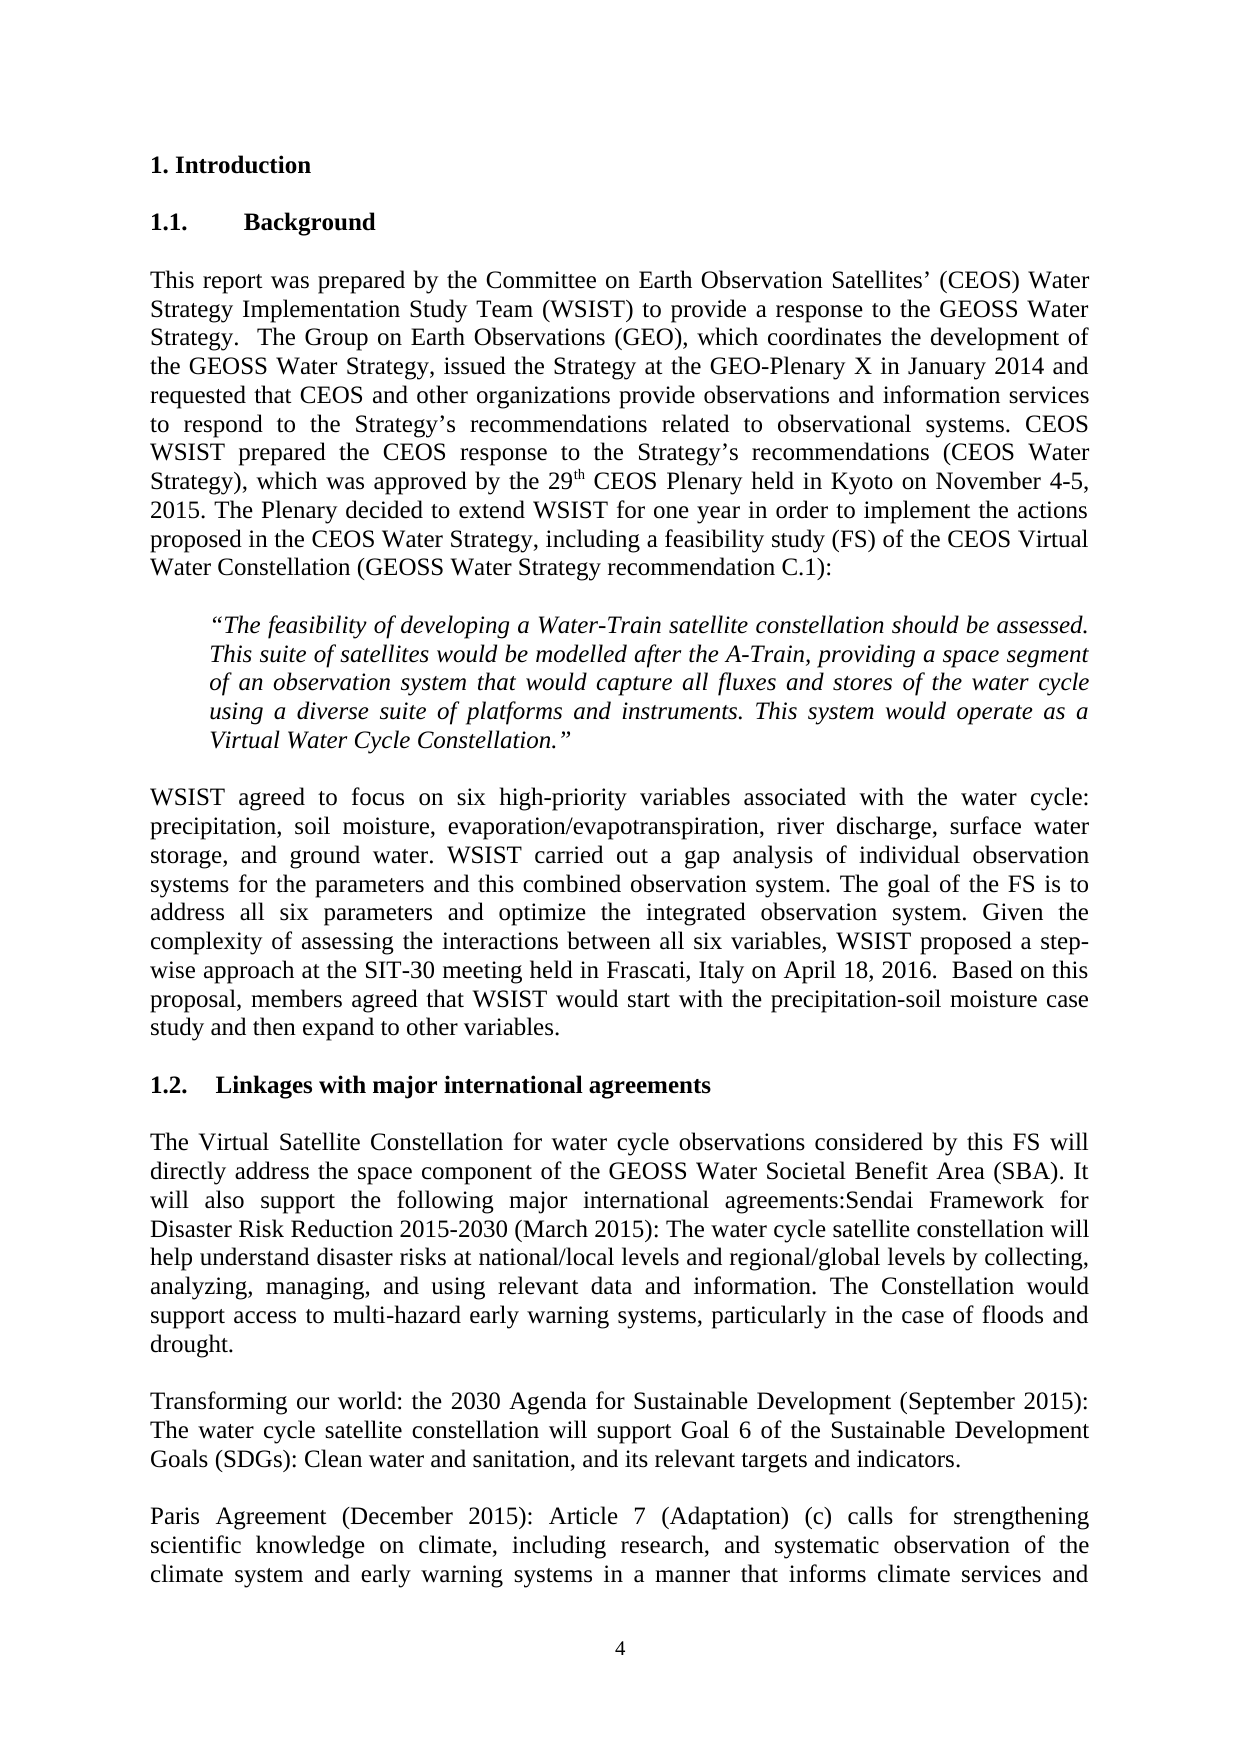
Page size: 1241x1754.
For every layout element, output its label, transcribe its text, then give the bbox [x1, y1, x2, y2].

text The Virtual Satellite Constellation for water cycle observations considered by this FS will directly address the space component of the GEOSS Water Societal Benefit Area (SBA). It will also support the following major international agreements:Sendai Framework for Disaster Risk Reduction 2015-2030 (March 2015): The water cycle satellite constellation will help understand disaster risks at national/local levels and regional/global levels by collecting, analyzing, managing, and using relevant data and information. The Constellation would support access to multi-hazard early warning systems, particularly in the case of floods and drought. [150, 1127, 1090, 1357]
list Background [150, 207, 1090, 236]
text 1. Introduction [150, 150, 1090, 179]
list Linkages with major international agreements [150, 1070, 1090, 1099]
text Transforming our world: the 2030 Agenda for Sustainable Development (September 2015): The water cycle satellite constellation will support Goal 6 of the Sustainable Development Goals (SDGs): Clean water and sanitation, and its relevant targets and indicators. [150, 1386, 1090, 1472]
text “The feasibility of developing a Water-Train satellite constellation should be assessed. This suite of satellites would be modelled after the A-Train, providing a space segment of an observation system that would capture all fluxes and stores of the water cycle using a diverse suite of platforms and instruments. This system would operate as a Virtual Water Cycle Constellation.” [209, 610, 1090, 754]
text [150, 1501, 1090, 1587]
text This report was prepared by the Committee on Earth Observation Satellites’ (CEOS) Water Strategy Implementation Study Team (WSIST) to provide a response to the GEOSS Water Strategy. The Group on Earth Observations (GEO), which coordinates the development of the GEOSS Water Strategy, issued the Strategy at the GEO-Plenary X in January 2014 and requested that CEOS and other organizations provide observations and information services to respond to the Strategy’s recommendations related to observational systems. CEOS WSIST prepared the CEOS response to the Strategy’s recommendations (CEOS Water Strategy), which was approved by the 29th CEOS Plenary held in Kyoto on November 4-5, 2015. The Plenary decided to extend WSIST for one year in order to implement the actions proposed in the CEOS Water Strategy, including a feasibility study (FS) of the CEOS Virtual Water Constellation (GEOSS Water Strategy recommendation C.1): [150, 265, 1090, 581]
text WSIST agreed to focus on six high-priority variables associated with the water cycle: precipitation, soil moisture, evaporation/evapotranspiration, river discharge, surface water storage, and ground water. WSIST carried out a gap analysis of individual observation systems for the parameters and this combined observation system. The goal of the FS is to address all six parameters and optimize the integrated observation system. Given the complexity of assessing the interactions between all six variables, WSIST proposed a step-wise approach at the SIT-30 meeting held in Frascati, Italy on April 18, 2016. Based on this proposal, members agreed that WSIST would start with the precipitation-soil moisture case study and then expand to other variables. [150, 782, 1090, 1041]
